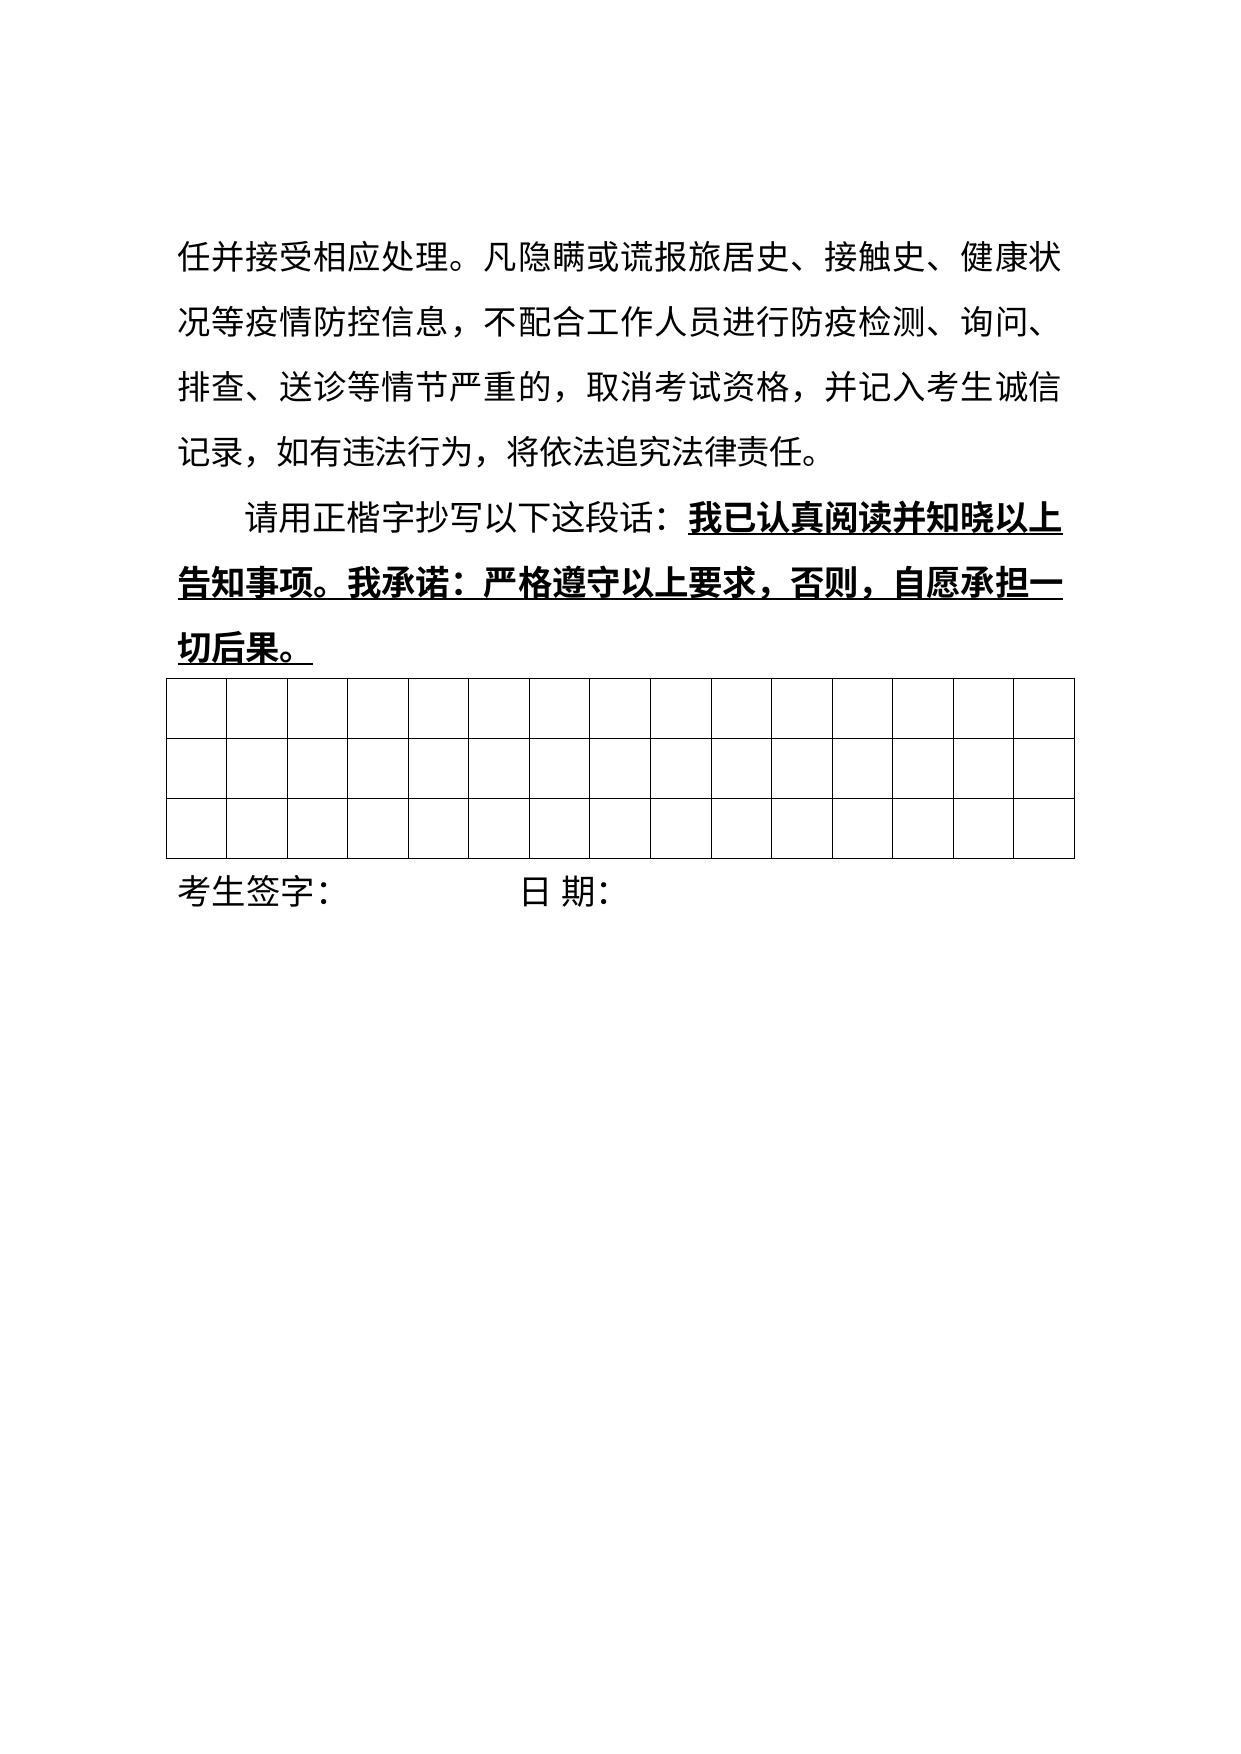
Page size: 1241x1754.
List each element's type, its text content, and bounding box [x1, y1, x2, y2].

table_cell [651, 739, 711, 797]
table_header [409, 679, 468, 737]
table_cell [348, 739, 408, 797]
table_cell [227, 799, 287, 857]
table_header [590, 679, 650, 737]
table_cell [772, 739, 832, 797]
table_cell [348, 799, 408, 857]
table_cell [469, 799, 529, 857]
table_cell [227, 739, 287, 797]
table_cell [530, 799, 589, 857]
table_cell [1014, 799, 1074, 857]
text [177, 222, 1063, 482]
table_header [651, 679, 711, 737]
table_header [893, 679, 953, 737]
table_cell [409, 739, 468, 797]
table_header [348, 679, 408, 737]
table_cell [288, 739, 347, 797]
table_header [772, 679, 832, 737]
text 请用正楷字抄写以下这段话：我已认真阅读并知晓以上告知事项。我承诺：严格遵守以上要求，否则，自愿承担一切后果。 [177, 599, 1063, 677]
table_cell [833, 739, 892, 797]
table_cell [833, 799, 892, 857]
table_cell [590, 739, 650, 797]
table_header [227, 679, 287, 737]
table_header [1014, 679, 1074, 737]
table_cell [954, 799, 1013, 857]
table_header [469, 679, 529, 737]
table_header [530, 679, 589, 737]
table_cell [167, 799, 226, 857]
table_cell [893, 739, 953, 797]
text 考生签字： 日 期： [177, 859, 1063, 916]
table_cell [288, 799, 347, 857]
table_header [712, 679, 771, 737]
table_header [288, 679, 347, 737]
table_cell [1014, 739, 1074, 797]
table_header [833, 679, 892, 737]
table_cell [590, 799, 650, 857]
table_header [167, 679, 226, 737]
table_cell [954, 739, 1013, 797]
table_cell [712, 799, 771, 857]
table_cell [772, 799, 832, 857]
text 请用正楷字抄写以下这段话：我已认真阅读并知晓以上告知事项。我承诺：严格遵守以上要求，否则，自愿承担一切后果。 [177, 482, 1063, 598]
table_cell [893, 799, 953, 857]
table_cell [469, 739, 529, 797]
table_cell [530, 739, 589, 797]
table_cell [712, 739, 771, 797]
table_cell [651, 799, 711, 857]
table_cell [167, 739, 226, 797]
table_cell [409, 799, 468, 857]
table_header [954, 679, 1013, 737]
